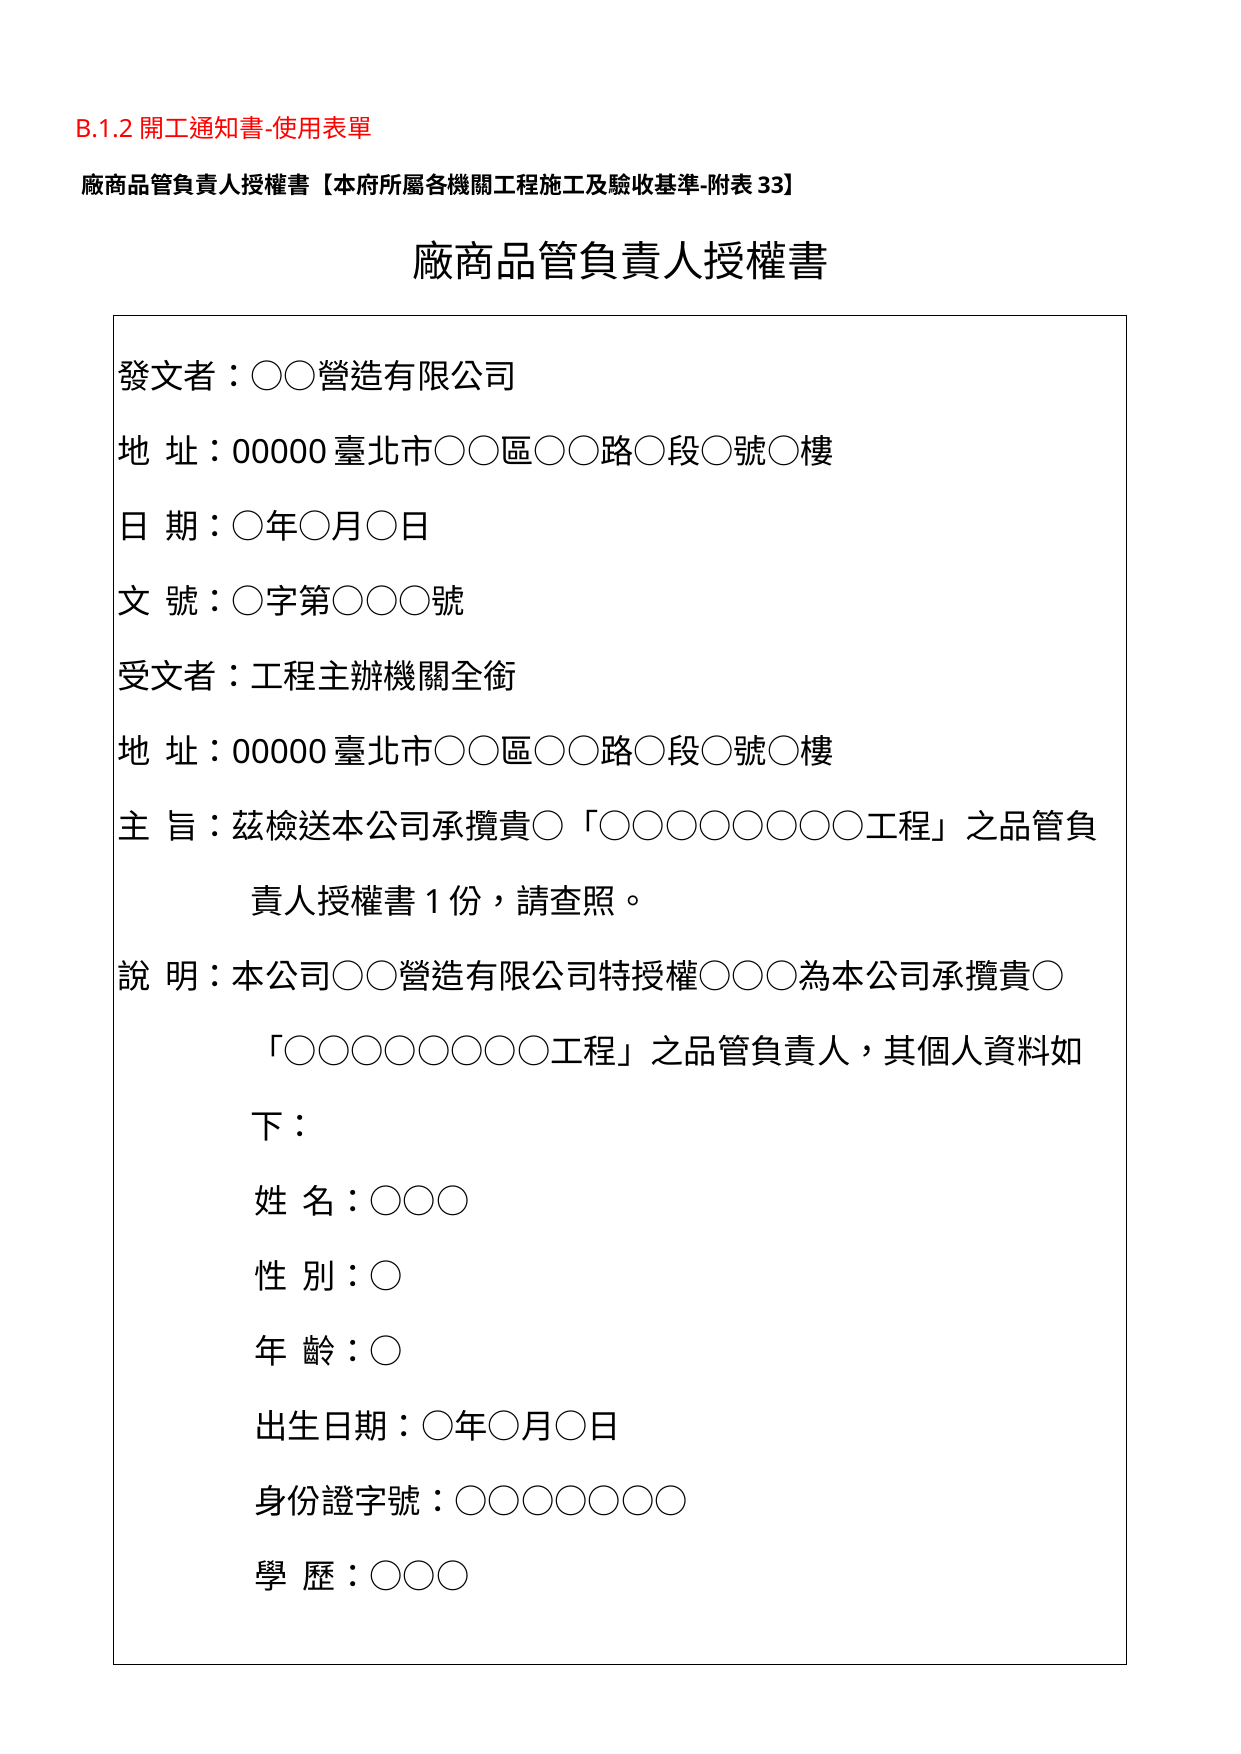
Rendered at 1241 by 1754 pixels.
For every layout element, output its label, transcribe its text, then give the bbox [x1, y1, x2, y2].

subtitle 廠商品管負責人授權書【本府所屬各機關工程施工及驗收基準-附表33】 [75, 164, 1165, 202]
text 廠商品管負責人授權書 [75, 221, 1165, 296]
subtitle B.1.2 開工通知書-使用表單 [75, 108, 1165, 146]
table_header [114, 316, 1126, 1663]
